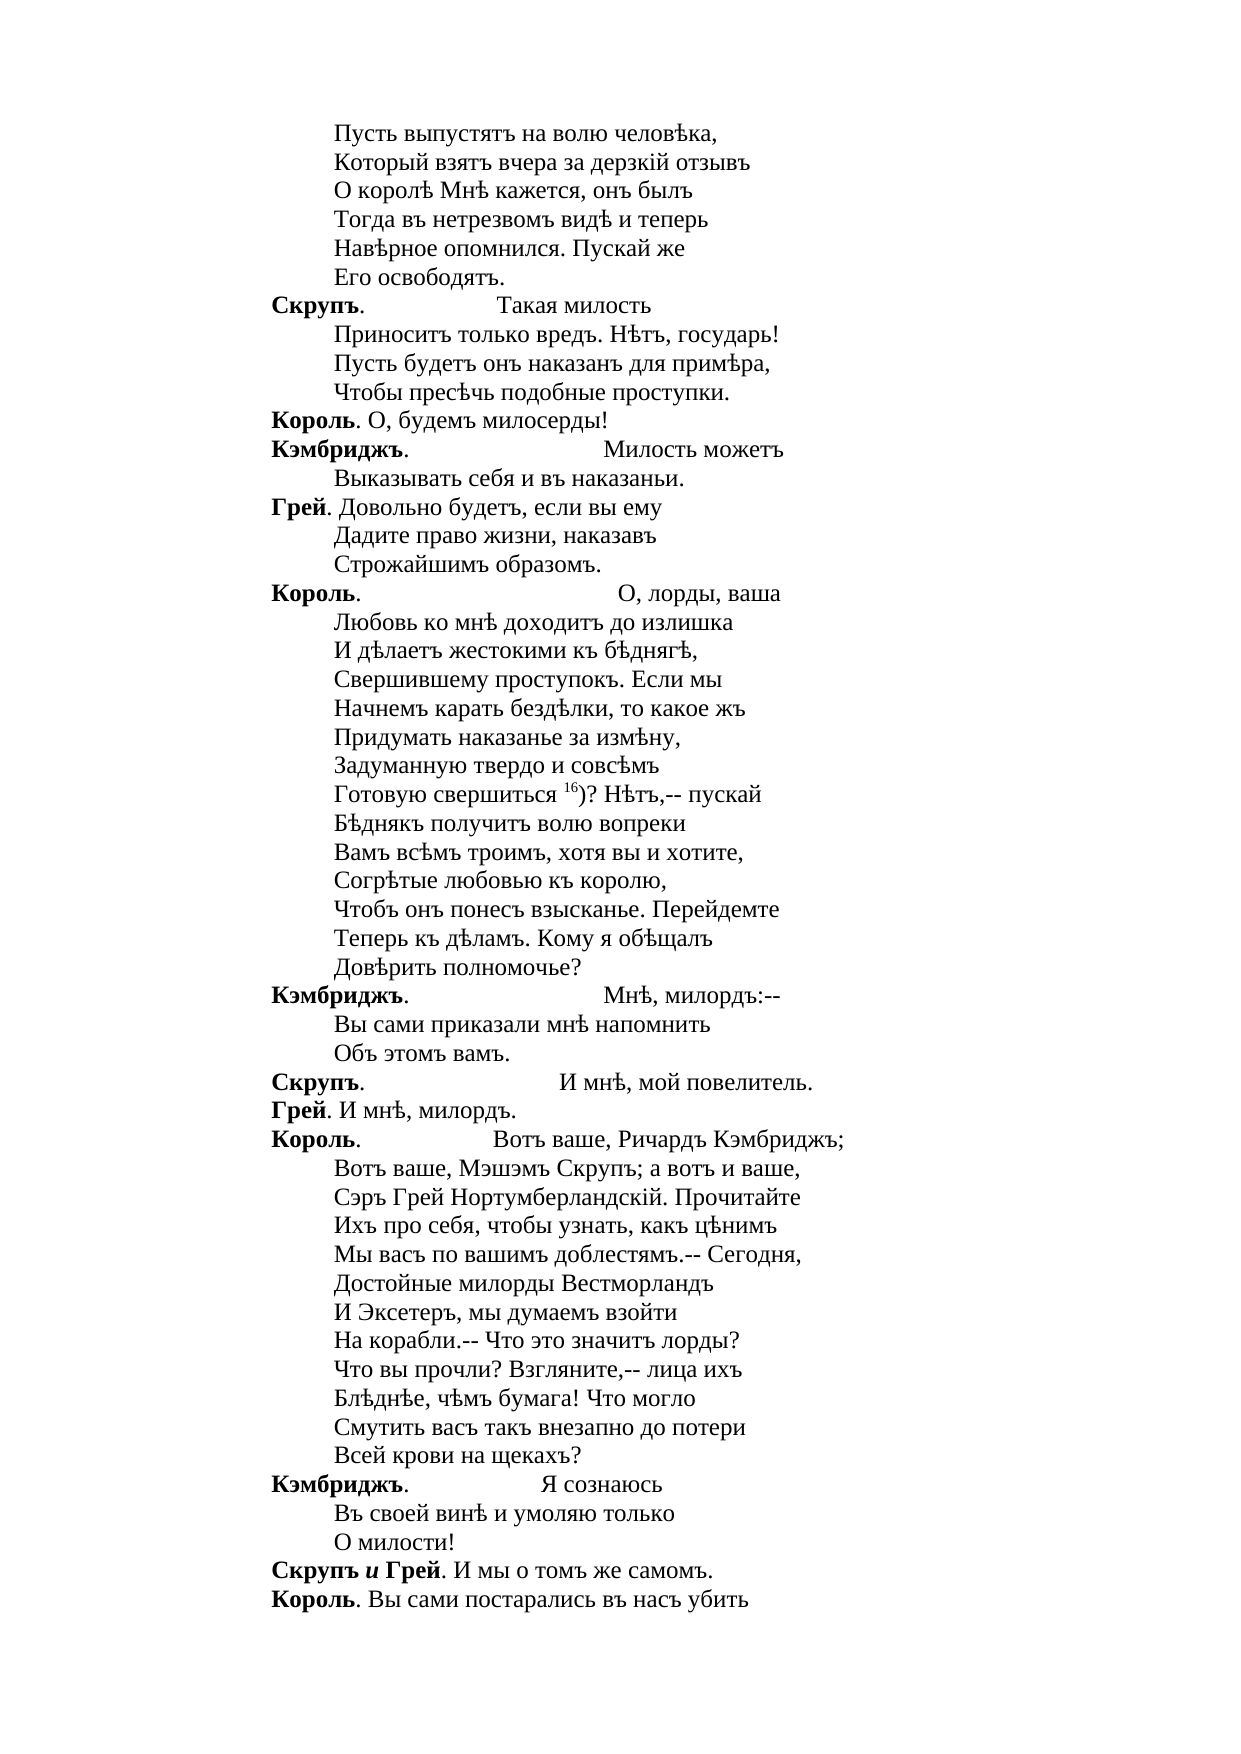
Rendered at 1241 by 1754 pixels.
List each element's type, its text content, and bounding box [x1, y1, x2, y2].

text Строжайшимъ образомъ. [252, 549, 1152, 578]
text Ихъ про себя, чтобы узнать, какъ цѣнимъ [252, 1211, 1152, 1239]
text Вотъ ваше, Мэшэмъ Скрупъ; а вотъ и ваше, [252, 1153, 1152, 1182]
text Чтобъ онъ понесъ взысканье. Перейдемте [252, 894, 1152, 923]
text Пусть выпустятъ на волю человѣка, [252, 118, 1152, 147]
text Смутить васъ такъ внезапно до потери [252, 1412, 1152, 1441]
text На корабли.-- Что это значитъ лорды? [252, 1326, 1152, 1354]
text Кэмбриджъ. Милость можетъ [252, 434, 1152, 463]
text Кэмбриджъ. Я сознаюсь [252, 1469, 1152, 1498]
text Придумать наказанье за измѣну, [252, 722, 1152, 751]
text Король. О, будемъ милосерды! [252, 406, 1152, 434]
text Свершившему проступокъ. Если мы [252, 664, 1152, 693]
text Начнемъ карать бездѣлки, то какое жъ [252, 693, 1152, 722]
text Король. О, лорды, ваша [252, 578, 1152, 607]
text О королѣ Мнѣ кажется, онъ былъ [252, 176, 1152, 204]
text И дѣлаетъ жестокими къ бѣднягѣ, [252, 636, 1152, 664]
text Вы сами приказали мнѣ напомнить [252, 1009, 1152, 1038]
text Достойные милорды Вестморландъ [252, 1268, 1152, 1297]
text Всей крови на щекахъ? [252, 1441, 1152, 1469]
text Вамъ всѣмъ троимъ, хотя вы и хотите, [252, 837, 1152, 866]
text Грей. И мнѣ, милордъ. [252, 1096, 1152, 1124]
text Что вы прочли? Взгляните,-- лица ихъ [252, 1354, 1152, 1383]
text Задуманную твердо и совсѣмъ [252, 751, 1152, 779]
text Блѣднѣе, чѣмъ бумага! Что могло [252, 1383, 1152, 1412]
text Кэмбриджъ. Мнѣ, милордъ:-- [252, 981, 1152, 1009]
text Мы васъ по вашимъ доблестямъ.-- Сегодня, [252, 1239, 1152, 1268]
text Тогда въ нетрезвомъ видѣ и теперь [252, 204, 1152, 233]
text Навѣрное опомнился. Пускай же [252, 233, 1152, 262]
text О милости! [252, 1527, 1152, 1556]
text Любовь ко мнѣ доходитъ до излишка [252, 607, 1152, 636]
text И Эксетеръ, мы думаемъ взойти [252, 1297, 1152, 1326]
text Теперь къ дѣламъ. Кому я обѣщалъ [252, 923, 1152, 952]
text Бѣднякъ получитъ волю вопреки [252, 808, 1152, 837]
text Въ своей винѣ и умоляю только [252, 1498, 1152, 1527]
text Грей. Довольно будетъ, если вы ему [252, 492, 1152, 521]
text Согрѣтые любовью къ королю, [252, 866, 1152, 894]
text Приноситъ только вредъ. Нѣтъ, государь! [252, 319, 1152, 348]
text Его освободятъ. [252, 262, 1152, 291]
text Король. Вы сами постарались въ насъ убить [252, 1584, 1152, 1613]
text Чтобы пресѣчь подобные проступки. [252, 377, 1152, 406]
text Довѣрить полномочье? [252, 952, 1152, 981]
text Дадите право жизни, наказавъ [252, 521, 1152, 549]
text Выказывать себя и въ наказаньи. [252, 463, 1152, 492]
text Скрупъ. И мнѣ, мой повелитель. [252, 1067, 1152, 1096]
text Скрупъ и Грей. И мы о томъ же самомъ. [252, 1556, 1152, 1584]
text Объ этомъ вамъ. [252, 1038, 1152, 1067]
text Скрупъ. Такая милость [252, 291, 1152, 319]
text Готовую свершиться 16)? Нѣтъ,-- пускай [252, 779, 1152, 808]
text Король. Вотъ ваше, Ричардъ Кэмбриджъ; [252, 1124, 1152, 1153]
text Пусть будетъ онъ наказанъ для примѣра, [252, 348, 1152, 377]
text Сэръ Грей Нортумберландскій. Прочитайте [252, 1182, 1152, 1211]
text Который взятъ вчера за дерзкій отзывъ [252, 147, 1152, 176]
